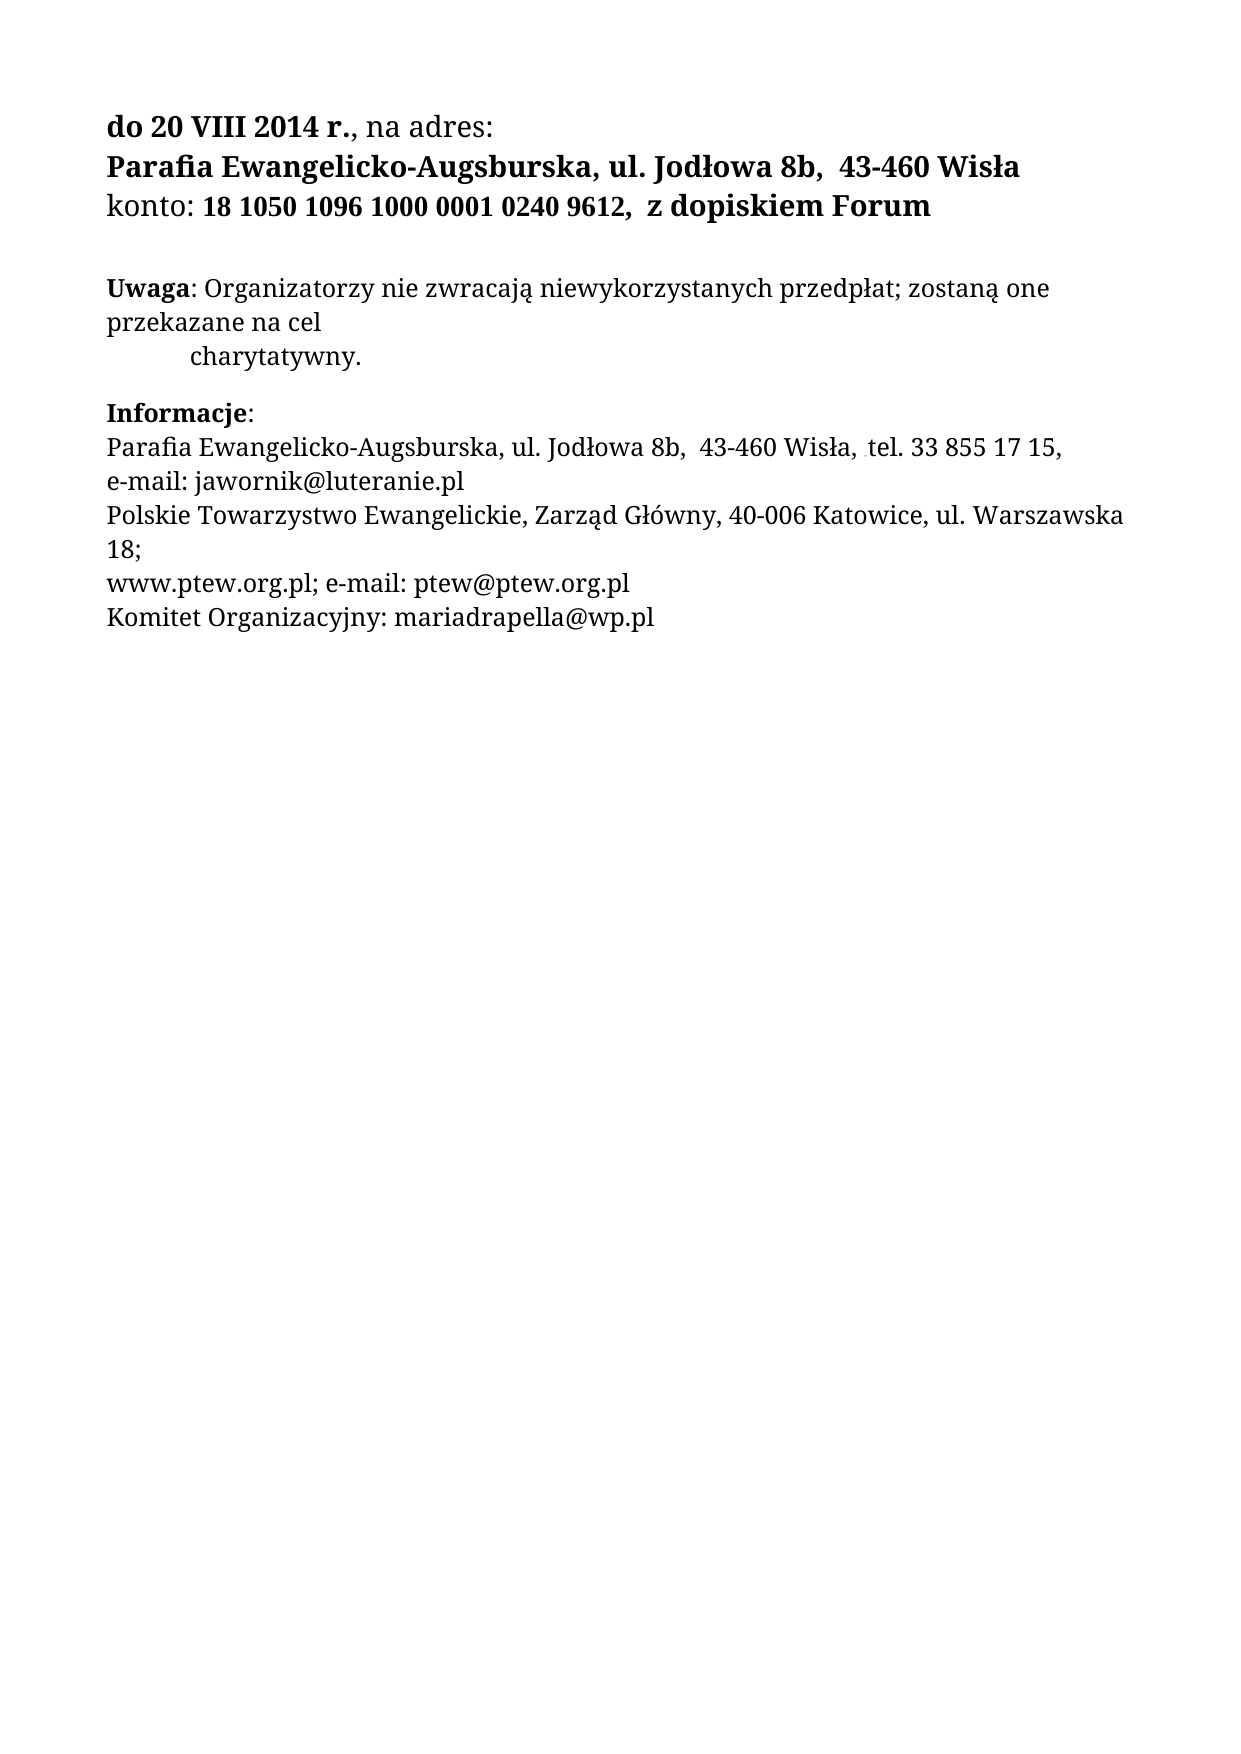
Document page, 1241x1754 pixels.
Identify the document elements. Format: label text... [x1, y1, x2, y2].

text Uwaga: Organizatorzy nie zwracają niewykorzystanych przedpłat; zostaną one przekazane na cel [106, 271, 1134, 339]
text charytatywny. [189, 339, 1134, 373]
text Informacje: [106, 396, 1134, 430]
text konto: 18 1050 1096 1000 0001 0240 9612, z dopiskiem Forum [106, 186, 1134, 225]
text Parafia Ewangelicko-Augsburska, ul. Jodłowa 8b, 43-460 Wisła, ,, tel. 33 855 17 15, [106, 430, 1134, 464]
text do 20 VIII 2014 r., na adres: [106, 106, 1134, 146]
text Polskie Towarzystwo Ewangelickie, Zarząd Główny, 40-006 Katowice, ul. Warszawska 18; www.ptew.org.pl; e-mail: ptew@ptew.org.pl [106, 498, 1134, 600]
text Parafia Ewangelicko-Augsburska, ul. Jodłowa 8b, 43-460 Wisła [106, 146, 1134, 186]
text e-mail: jawornik@luteranie.pl [106, 464, 1134, 498]
text Komitet Organizacyjny: mariadrapella@wp.pl [106, 600, 1134, 634]
